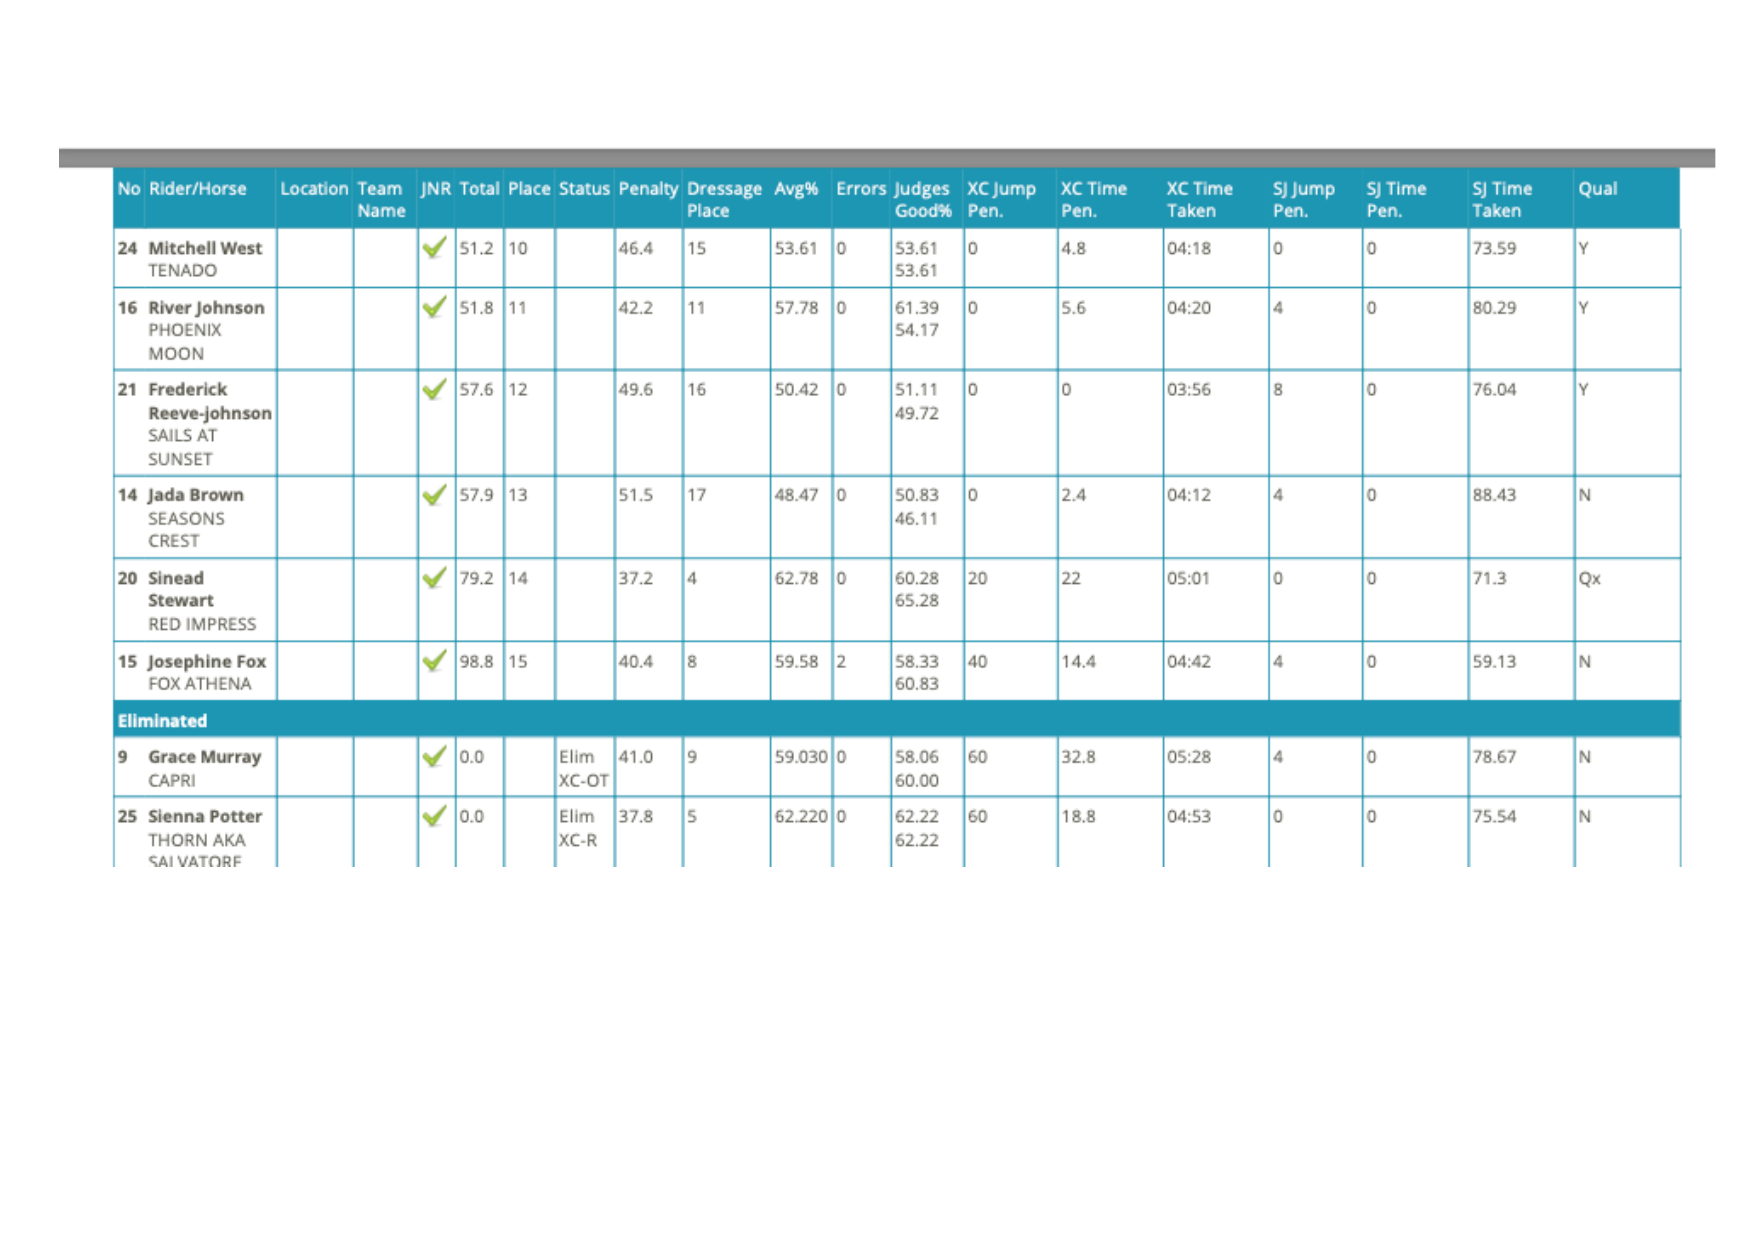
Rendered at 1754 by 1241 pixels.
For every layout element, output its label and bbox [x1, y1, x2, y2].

picture [59, 59, 1716, 867]
